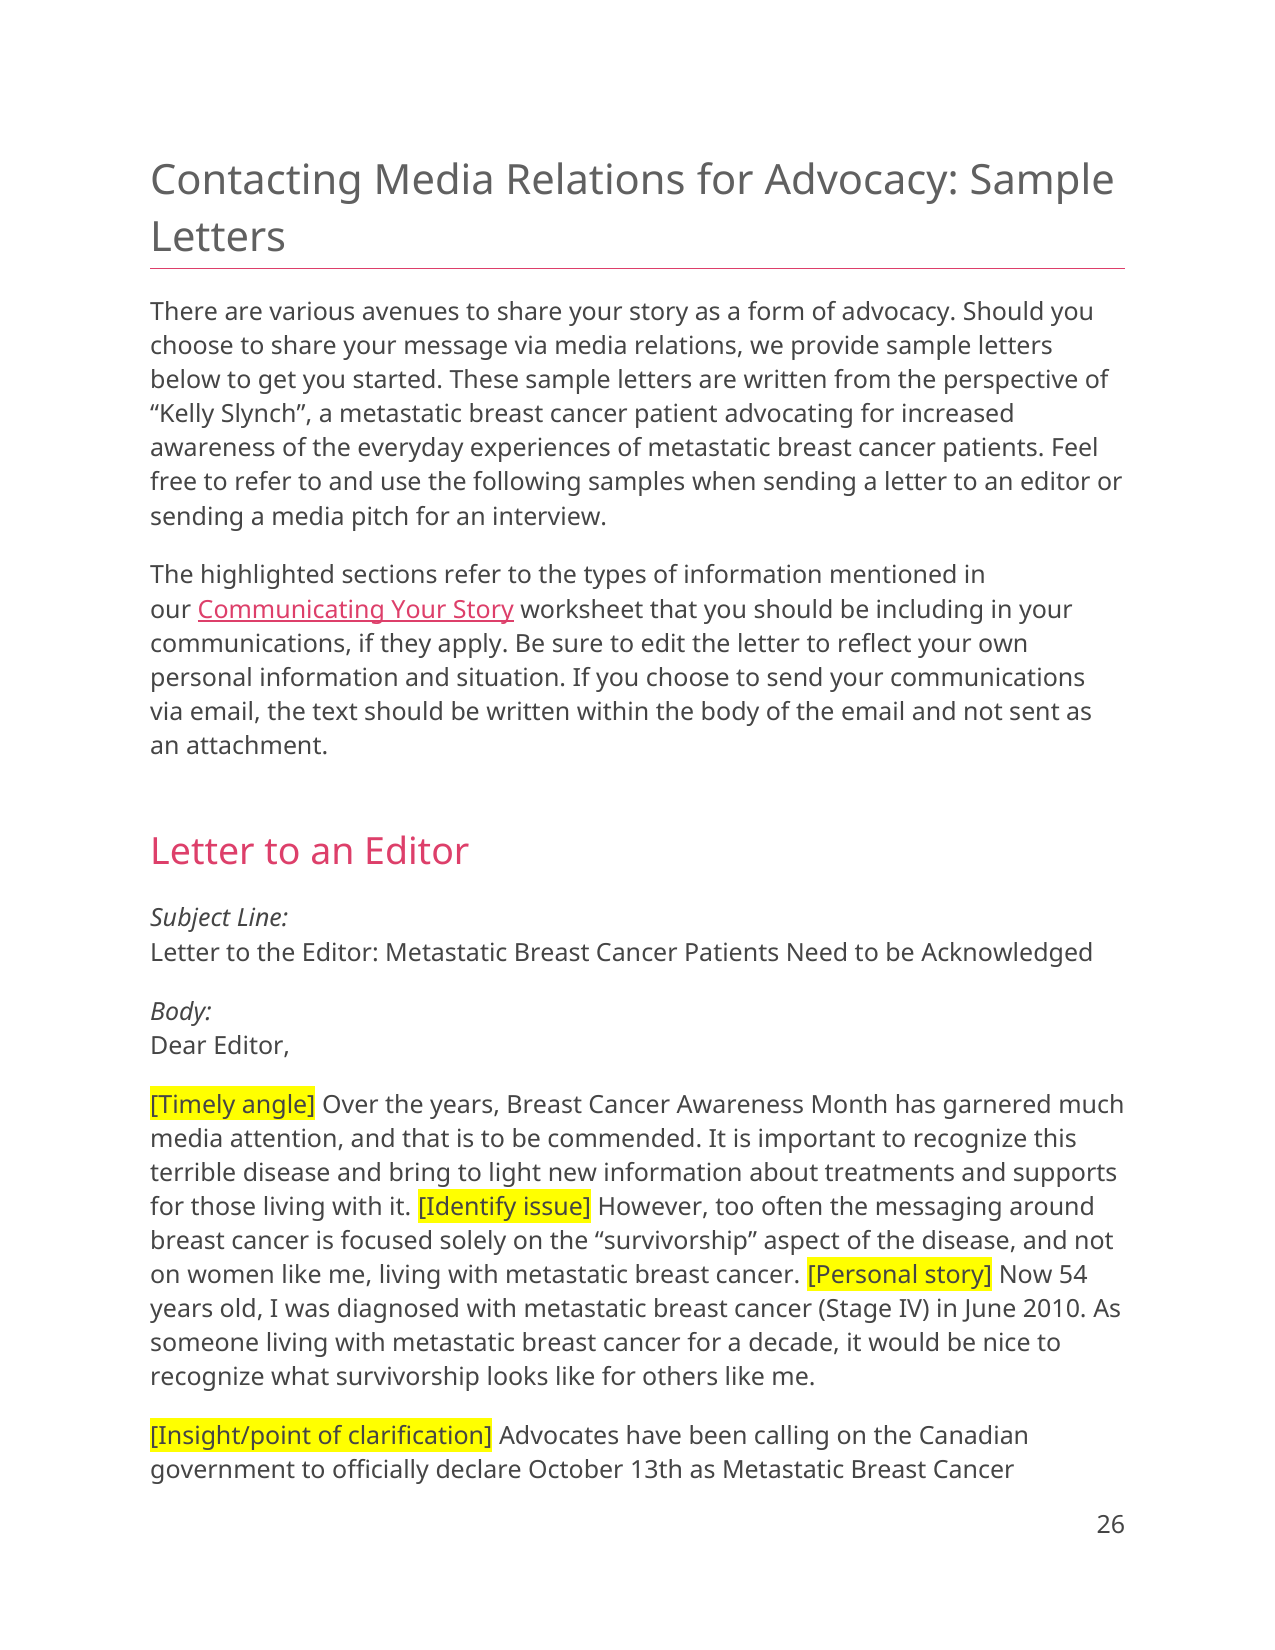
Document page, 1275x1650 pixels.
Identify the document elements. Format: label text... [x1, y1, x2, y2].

subtitle Letter to an Editor [150, 824, 1125, 875]
text Subject Line: Letter to the Editor: Metastatic Breast Cancer Patients Need to be Acknowledged [150, 900, 1125, 968]
subtitle Contacting Media Relations for Advocacy: Sample Letters [150, 150, 1125, 268]
text There are various avenues to share your story as a form of advocacy. Should you choose to share your message via media relations, we provide sample letters below to get you started. These sample letters are written from the perspective of “Kelly Slynch”, a metastatic breast cancer patient advocating for increased awareness of the everyday experiences of metastatic breast cancer patients. Feel free to refer to and use the following samples when sending a letter to an editor or sending a media pitch for an interview. [150, 294, 1125, 532]
text Body: Dear Editor, [150, 993, 1125, 1061]
text [Timely angle] Over the years, Breast Cancer Awareness Month has garnered much media attention, and that is to be commended. It is important to recognize this terrible disease and bring to light new information about treatments and supports for those living with it. [Identify issue] However, too often the messaging around breast cancer is focused solely on the “survivorship” aspect of the disease, and not on women like me, living with metastatic breast cancer. [Personal story] Now 54 years old, I was diagnosed with metastatic breast cancer (Stage IV) in June 2010. As someone living with metastatic breast cancer for a decade, it would be nice to recognize what survivorship looks like for others like me. [150, 1086, 1125, 1393]
text The highlighted sections refer to the types of information mentioned in our Communicating Your Story worksheet that you should be including in your communications, if they apply. Be sure to edit the letter to reflect your own personal information and situation. If you choose to send your communications via email, the text should be written within the body of the email and not sent as an attachment. [150, 557, 1125, 762]
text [150, 1418, 1125, 1486]
